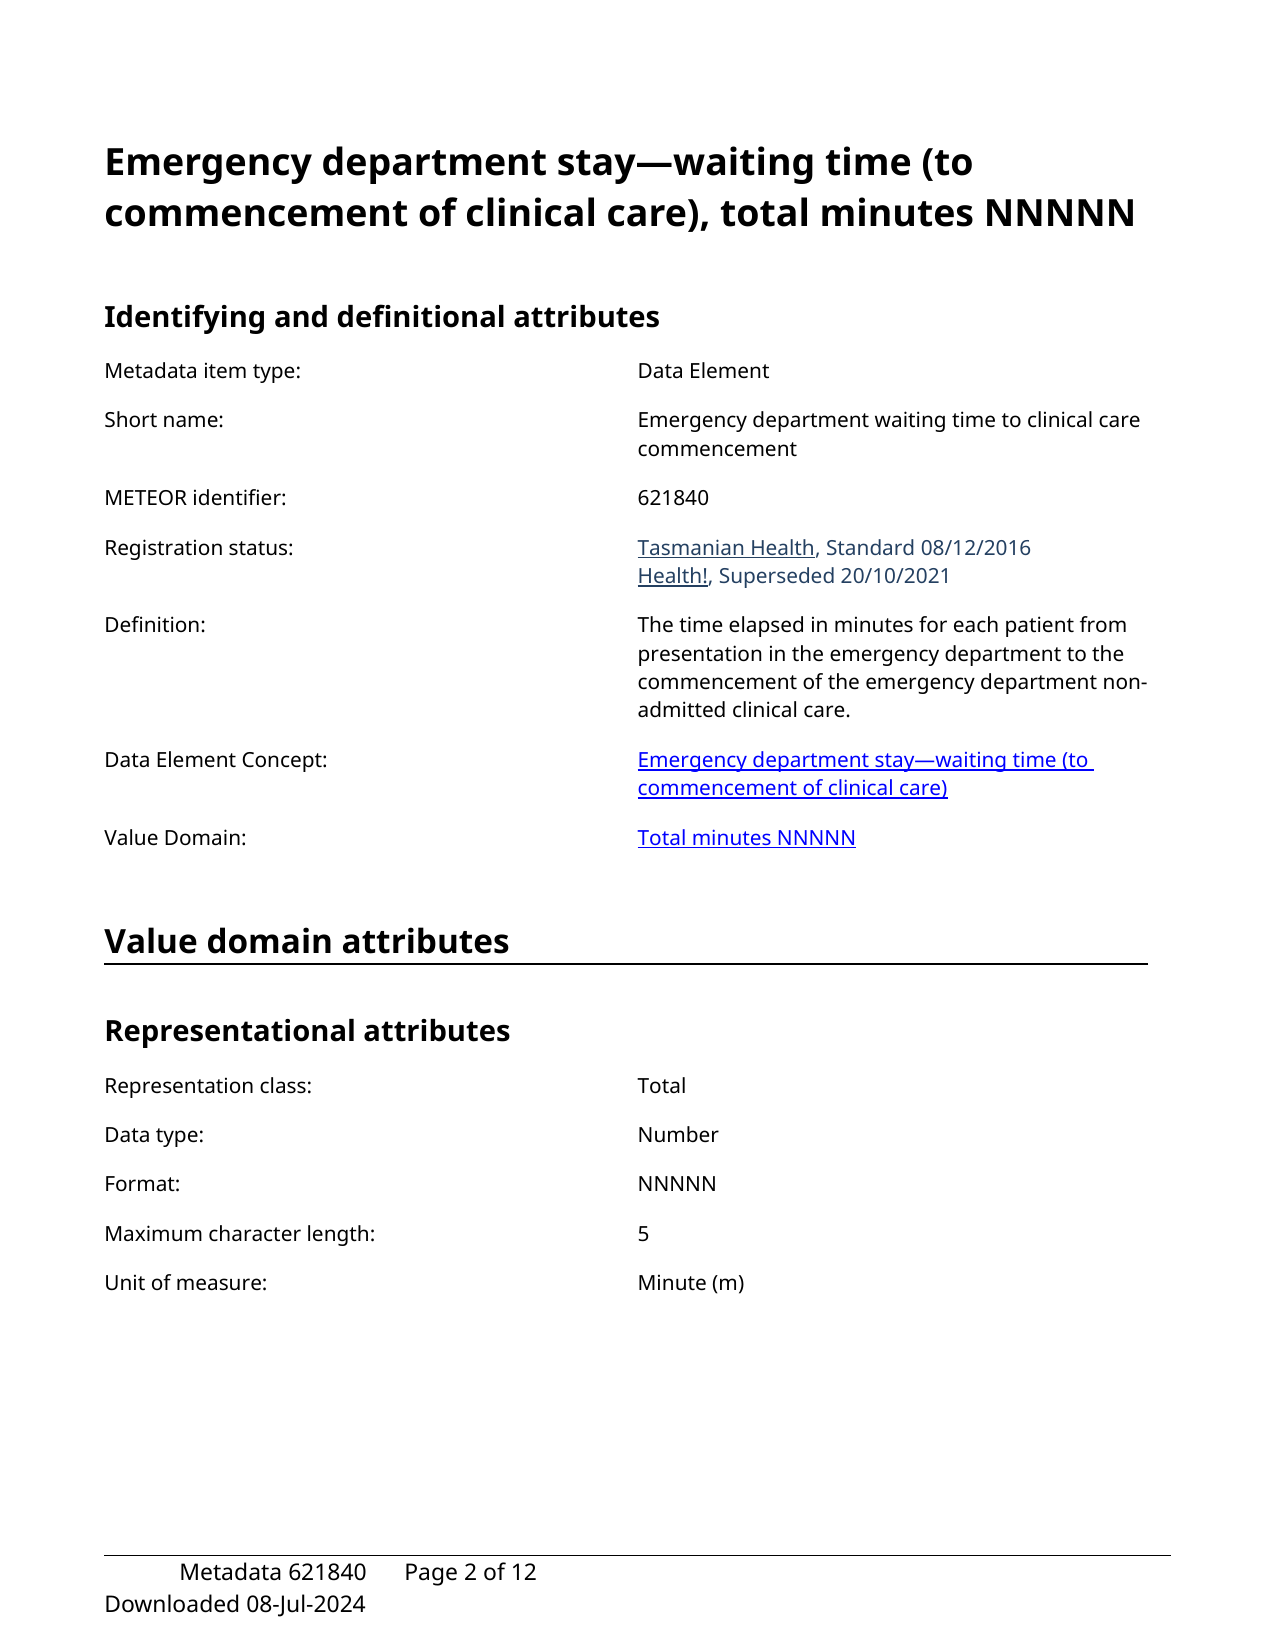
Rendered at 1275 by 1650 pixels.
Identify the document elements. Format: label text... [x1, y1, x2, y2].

table_header Value domain attributes [93, 893, 1159, 965]
table_header Identifying and definitional attributes [93, 250, 1159, 346]
table_cell Data Element [626, 346, 1159, 395]
table_cell Metadata item type: [93, 346, 626, 395]
table_cell Data type: [93, 1110, 626, 1159]
table_cell Maximum character length: [93, 1209, 626, 1258]
table_cell Minute (m) [626, 1258, 1159, 1307]
table_cell Tasmanian Health, Standard 08/12/2016 Health!, Superseded 20/10/2021 [626, 522, 1159, 600]
table_cell Registration status: [93, 522, 626, 600]
table_cell 5 [626, 1209, 1159, 1258]
table_cell Definition: [93, 600, 626, 734]
table_cell Representation class: [93, 1061, 626, 1110]
table_cell Data Element Concept: [93, 735, 626, 812]
table_cell Emergency department waiting time to clinical care commencement [626, 395, 1159, 473]
table_cell Short name: [93, 395, 626, 473]
table_cell METEOR identifier: [93, 473, 626, 522]
table_cell Emergency department stay—waiting time (to commencement of clinical care) [626, 735, 1159, 812]
table_cell NNNNN [626, 1159, 1159, 1208]
table_cell Total minutes NNNNN [626, 812, 1159, 861]
table_cell Total [626, 1061, 1159, 1110]
table_cell Representational attributes [93, 965, 1159, 1061]
subtitle Emergency department stay—waiting time (to commencement of clinical care), total minutes NNNNN [104, 135, 1171, 237]
table_cell Value Domain: [93, 812, 626, 861]
table_cell The time elapsed in minutes for each patient from presentation in the emergency department to the commencement of the emergency department non-admitted clinical care. [626, 600, 1159, 734]
table_cell 621840 [626, 473, 1159, 522]
table_cell Number [626, 1110, 1159, 1159]
table_cell Unit of measure: [93, 1258, 626, 1307]
table_cell Format: [93, 1159, 626, 1208]
